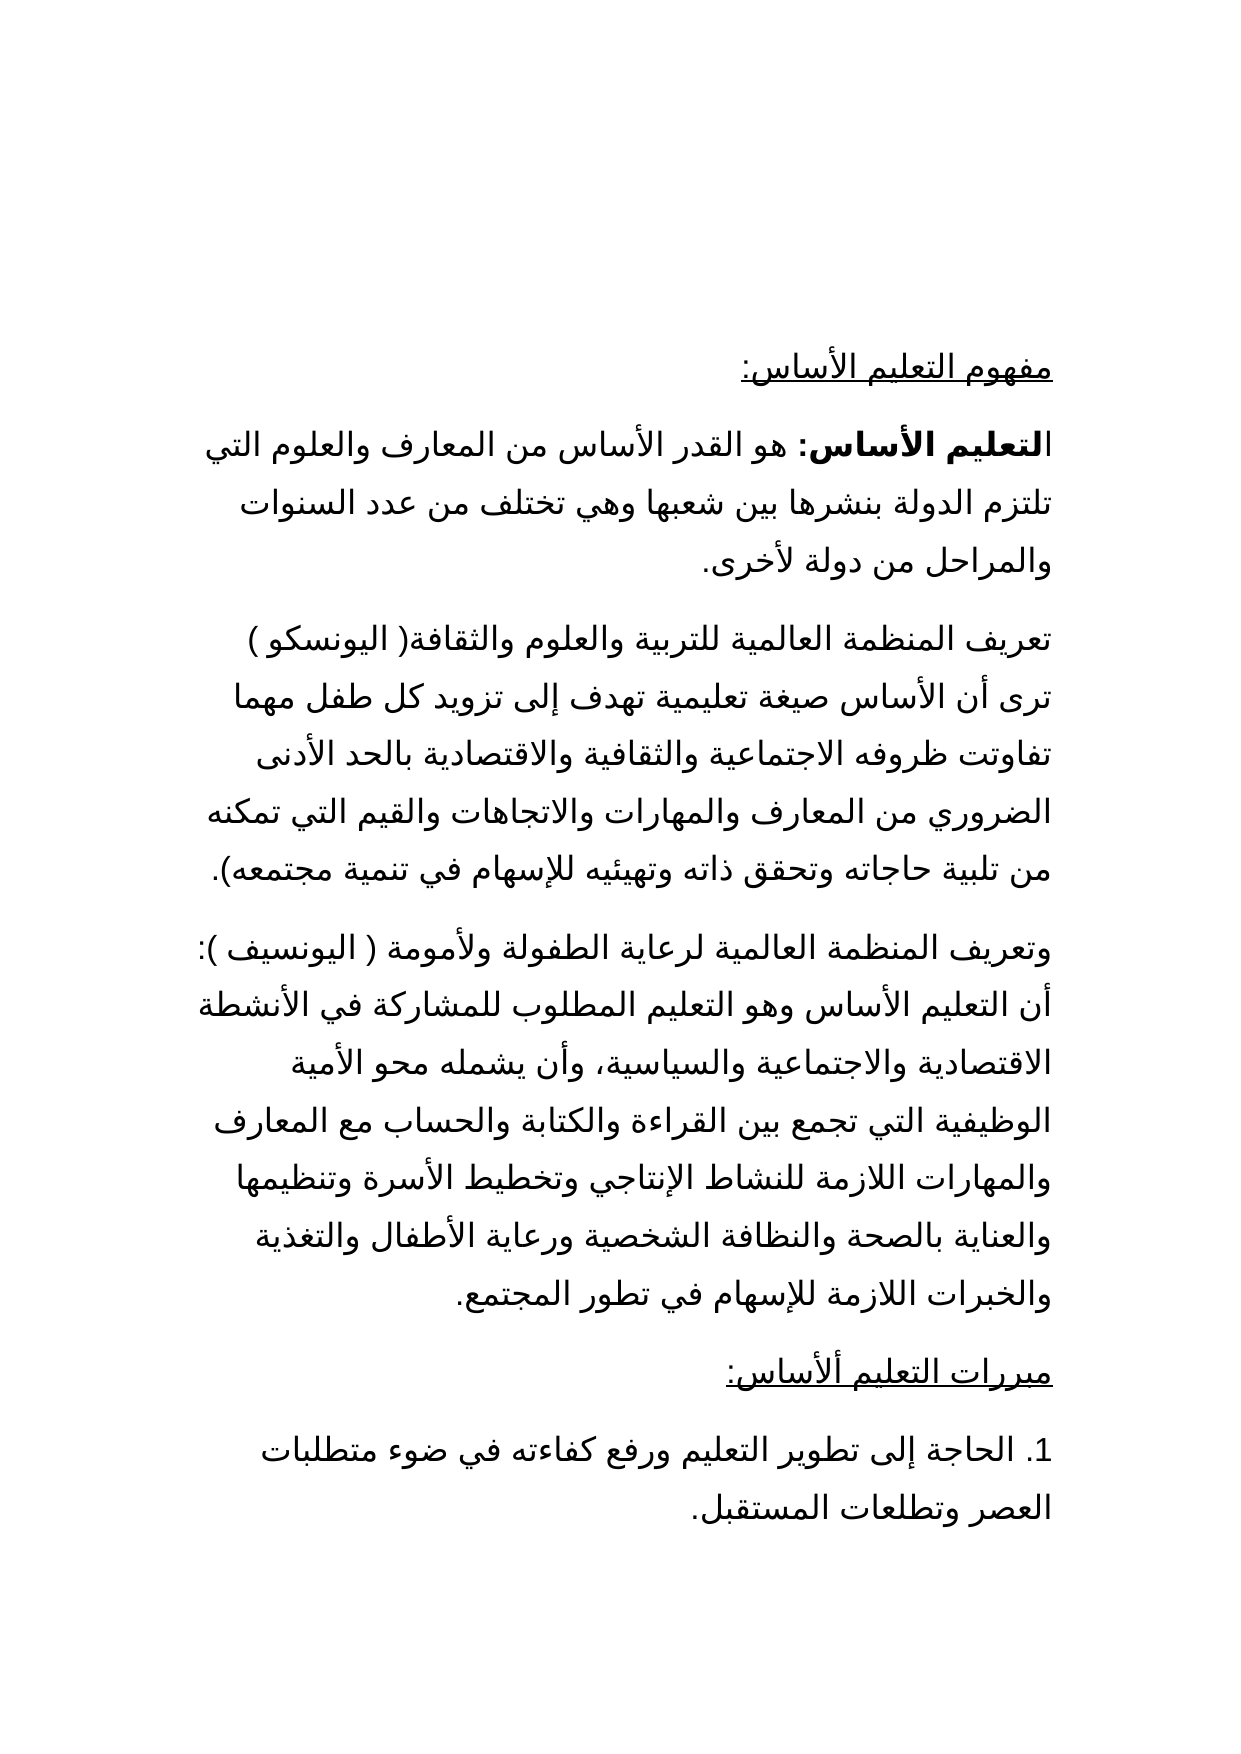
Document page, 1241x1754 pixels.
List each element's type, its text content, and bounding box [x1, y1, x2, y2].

text مفهوم التعليم الأساس: [187, 347, 1053, 385]
text 1. الحاجة إلى تطوير التعليم ورفع كفاءته في ضوء متطلبات العصر وتطلعات المستقبل. [187, 1430, 1053, 1526]
text تعريف المنظمة العالمية للتربية والعلوم والثقافة( اليونسكو ) ترى أن الأساس صيغة تعليمية تهدف إلى تزويد كل طفل مهما تفاوتت ظروفه الاجتماعية والثقافية والاقتصادية بالحد الأدنى الضروري من المعارف والمهارات والاتجاهات والقيم التي تمكنه من تلبية حاجاته وتحقق ذاته وتهيئيه للإسهام في تنمية مجتمعه). [187, 619, 1053, 888]
text مبررات التعليم ألأساس: [187, 1352, 1053, 1390]
text وتعريف المنظمة العالمية لرعاية الطفولة ولأمومة ( اليونسيف ): أن التعليم الأساس وهو التعليم المطلوب للمشاركة في الأنشطة الاقتصادية والاجتماعية والسياسية، وأن يشمله محو الأمية الوظيفية التي تجمع بين القراءة والكتابة والحساب مع المعارف والمهارات اللازمة للنشاط الإنتاجي وتخطيط الأسرة وتنظيمها والعناية بالصحة والنظافة الشخصية ورعاية الأطفال والتغذية والخبرات اللازمة للإسهام في تطور المجتمع. [187, 928, 1053, 1312]
text التعليم الأساس: هو القدر الأساس من المعارف والعلوم التي تلتزم الدولة بنشرها بين شعبها وهي تختلف من عدد السنوات والمراحل من دولة لأخرى. [187, 425, 1053, 579]
